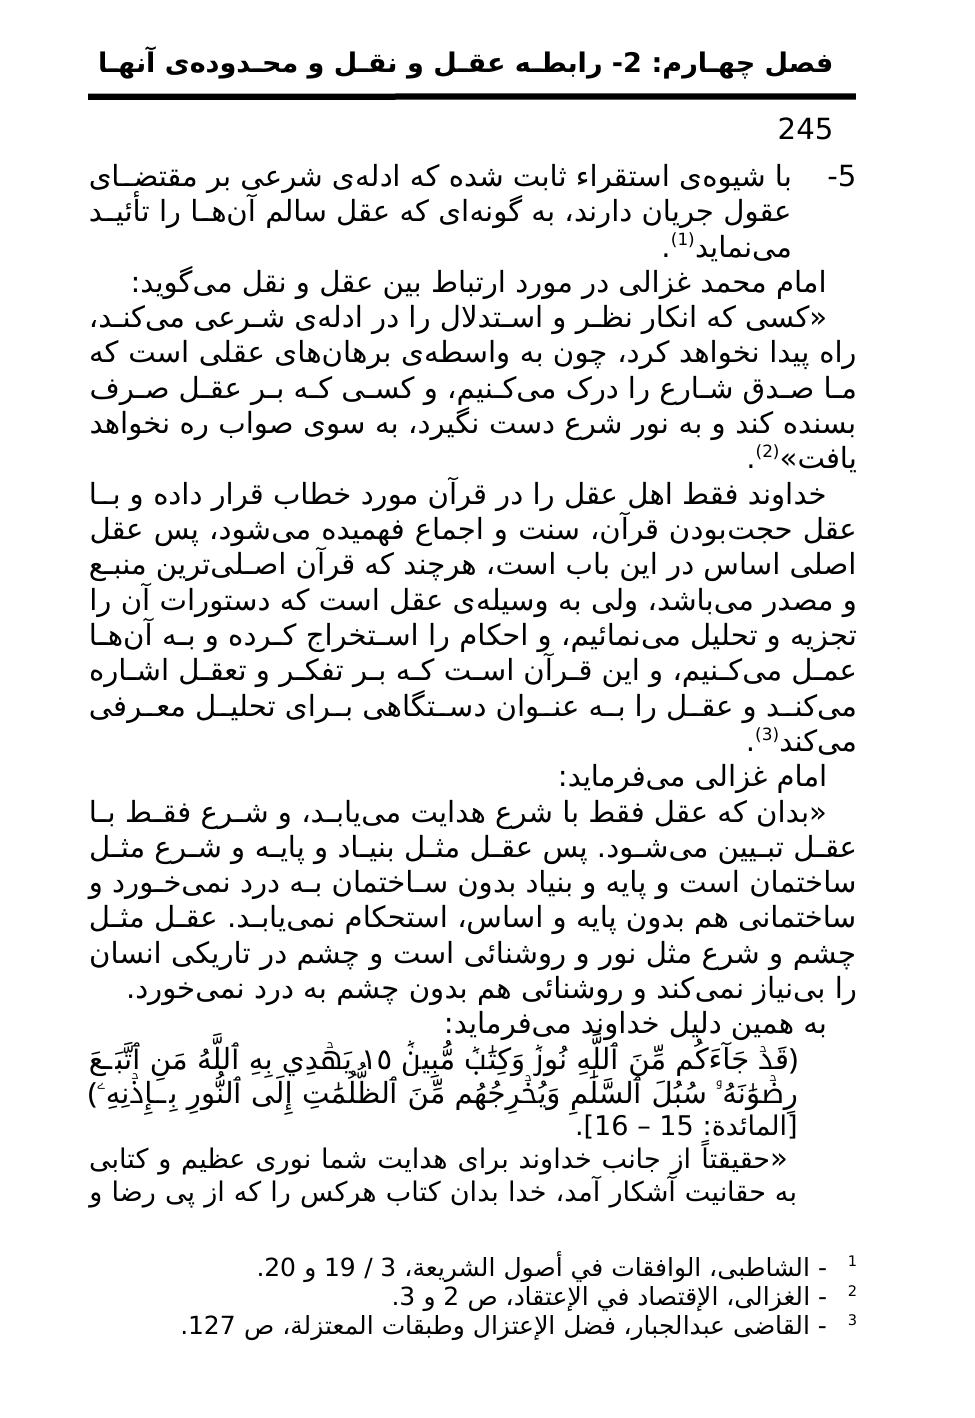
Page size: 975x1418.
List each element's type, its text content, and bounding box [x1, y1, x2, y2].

text با شیوه‌ی استقراء ثابت شده که ادله‌ی شرعی بر مقتضای عقول جریان دارند، به گونه‌ای که عقل سالم آن‌ها را تأئید می‌نماید(). [89, 159, 827, 264]
text «کسی که انکار نظر و استدلال را در ادله‌ی شرعی می‌کند، راه پیدا نخواهد کرد، چون به واسطه‌ی برهان‌های عقلی است که ما صدق شارع را درک می‌کنیم، و کسی که بر عقل صرف بسنده کند و به نور شرع دست نگیرد، به سوی صواب ره نخواهد یافت»(). [89, 301, 857, 476]
text امام محمد غزالی در مورد ارتباط بین عقل و نقل می‌گوید: [89, 265, 857, 299]
text خداوند فقط اهل عقل را در قرآن مورد خطاب قرار داده و با عقل حجت‌بودن قرآن، سنت و اجماع فهمیده می‌شود، پس عقل اصلی اساس در این باب است، هرچند که قرآن اصلی‌ترین منبع و مصدر می‌باشد، ولی به وسیله‌ی عقل است که دستورات آن را تجزیه و تحلیل می‌نمائیم، و احکام را استخراج کرده و به آن‌ها عمل می‌کنیم، و این قرآن است که بر تفکر و تعقل اشاره می‌کند و عقل را به عنوان دستگاهی برای تحلیل معرفی می‌کند(). [89, 477, 857, 758]
text ﴿قَدۡ جَآءَكُم مِّنَ ٱللَّهِ نُورٞ وَكِتَٰبٞ مُّبِينٞ ١٥ يَهۡدِي بِهِ ٱللَّهُ مَنِ ٱتَّبَعَ رِضۡوَٰنَهُۥ سُبُلَ ٱلسَّلَٰمِ وَيُخۡرِجُهُم مِّنَ ٱلظُّلُمَٰتِ إِلَى ٱلنُّورِ بِإِذۡنِهِۦ﴾ [المائدة: 15 – 16]. [89, 1042, 798, 1142]
text «بدان که عقل فقط با شرع هدایت می‌یابد، و شرع فقط با عقل تبیین می‌شود. پس عقل مثل بنیاد و پایه و شرع مثل ساختمان است و پایه و بنیاد بدون ساختمان به درد نمی‌خورد و ساختمانی هم بدون پایه و اساس، استحکام نمی‌یابد. عقل مثل چشم و شرع مثل نور و روشنائی است و چشم در تاریکی انسان را بی‌نیاز نمی‌کند و روشنائی هم بدون چشم به درد نمی‌خورد. [89, 795, 857, 1005]
text به همین دلیل خداوند می‌فرماید: [89, 1007, 857, 1041]
text امام غزالی می‌فرماید: [89, 759, 857, 793]
